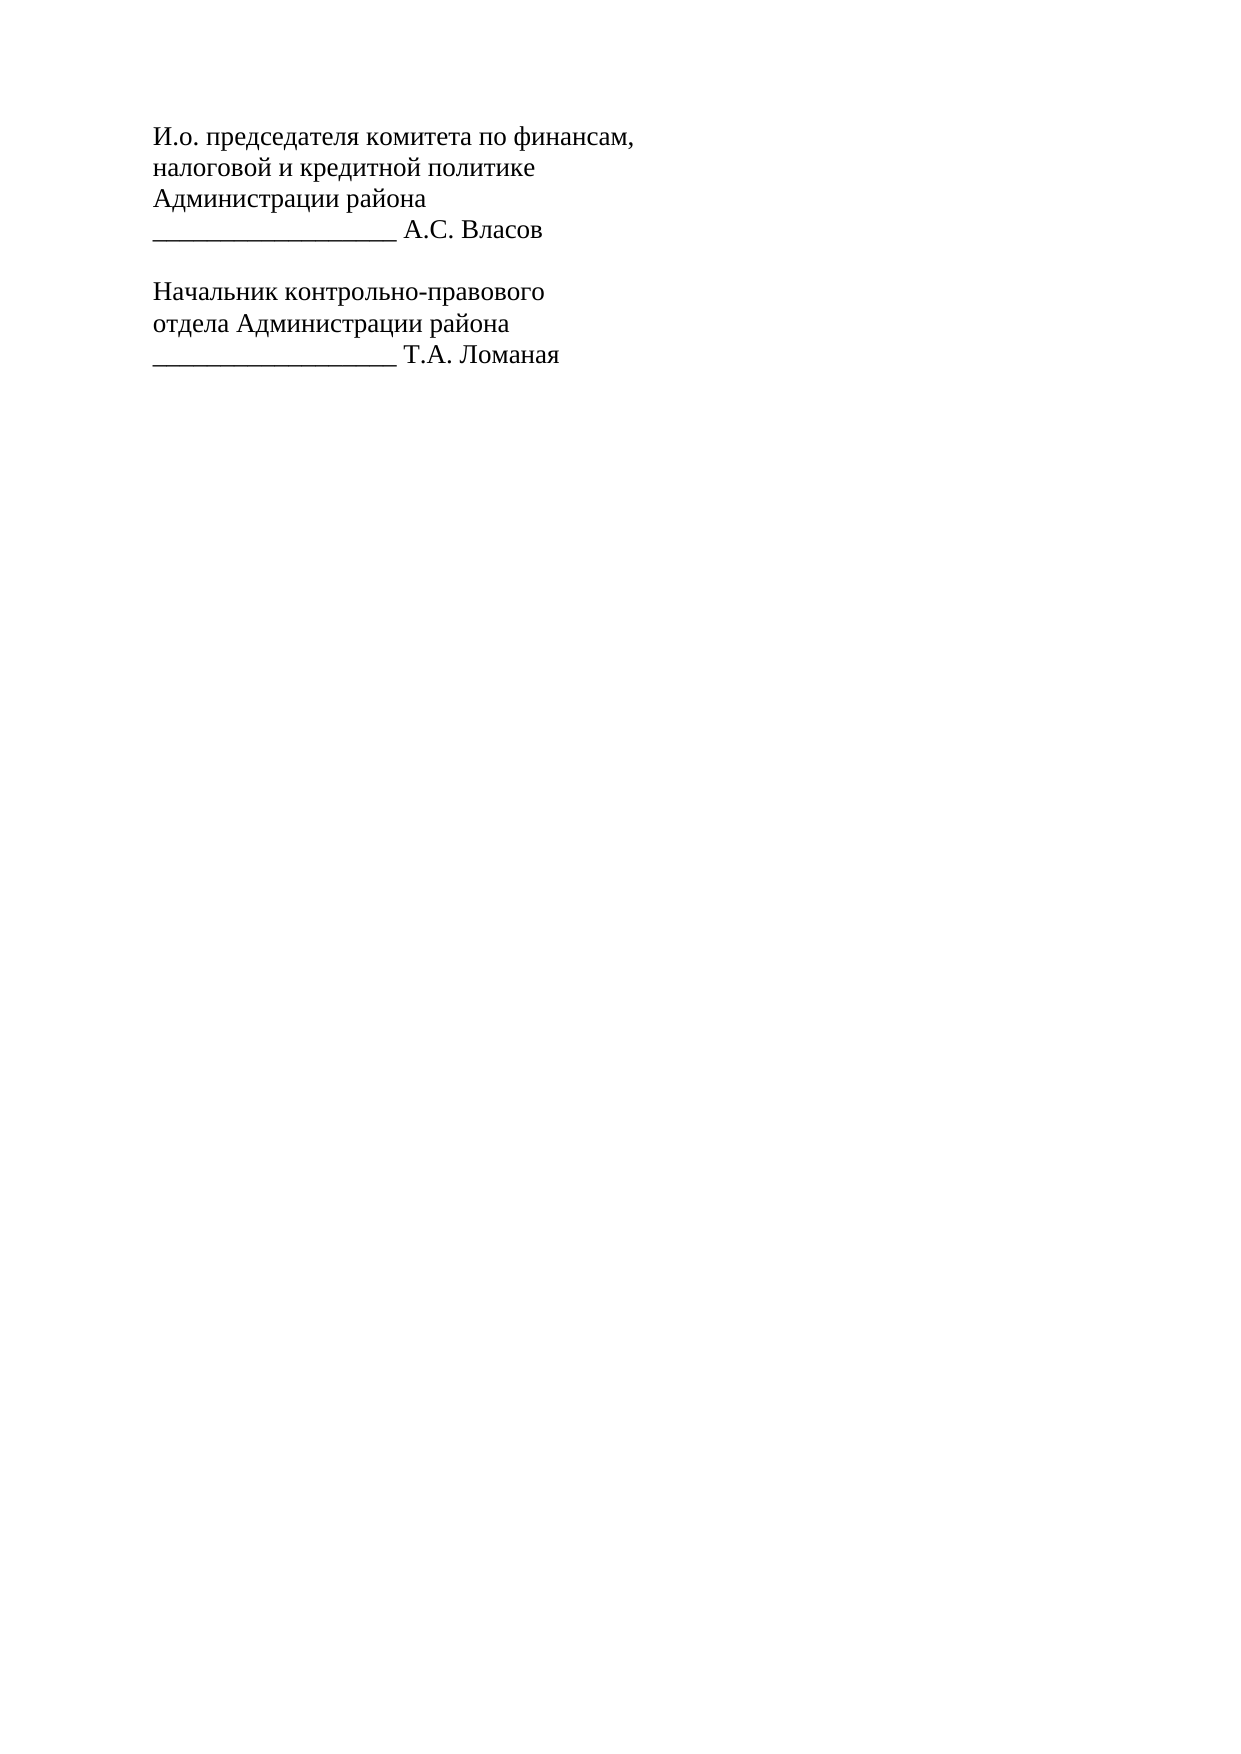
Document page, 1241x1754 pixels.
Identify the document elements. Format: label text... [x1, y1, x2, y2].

text налоговой и кредитной политике [153, 151, 1169, 182]
text Администрации района [153, 182, 1169, 213]
text И.о. председателя комитета по финансам, [153, 120, 1169, 151]
text Начальник контрольно-правового [153, 276, 824, 307]
text __________________ Т.А. Ломаная [153, 338, 824, 369]
text отдела Администрации района [153, 307, 824, 338]
text __________________ А.С. Власов [153, 213, 824, 244]
